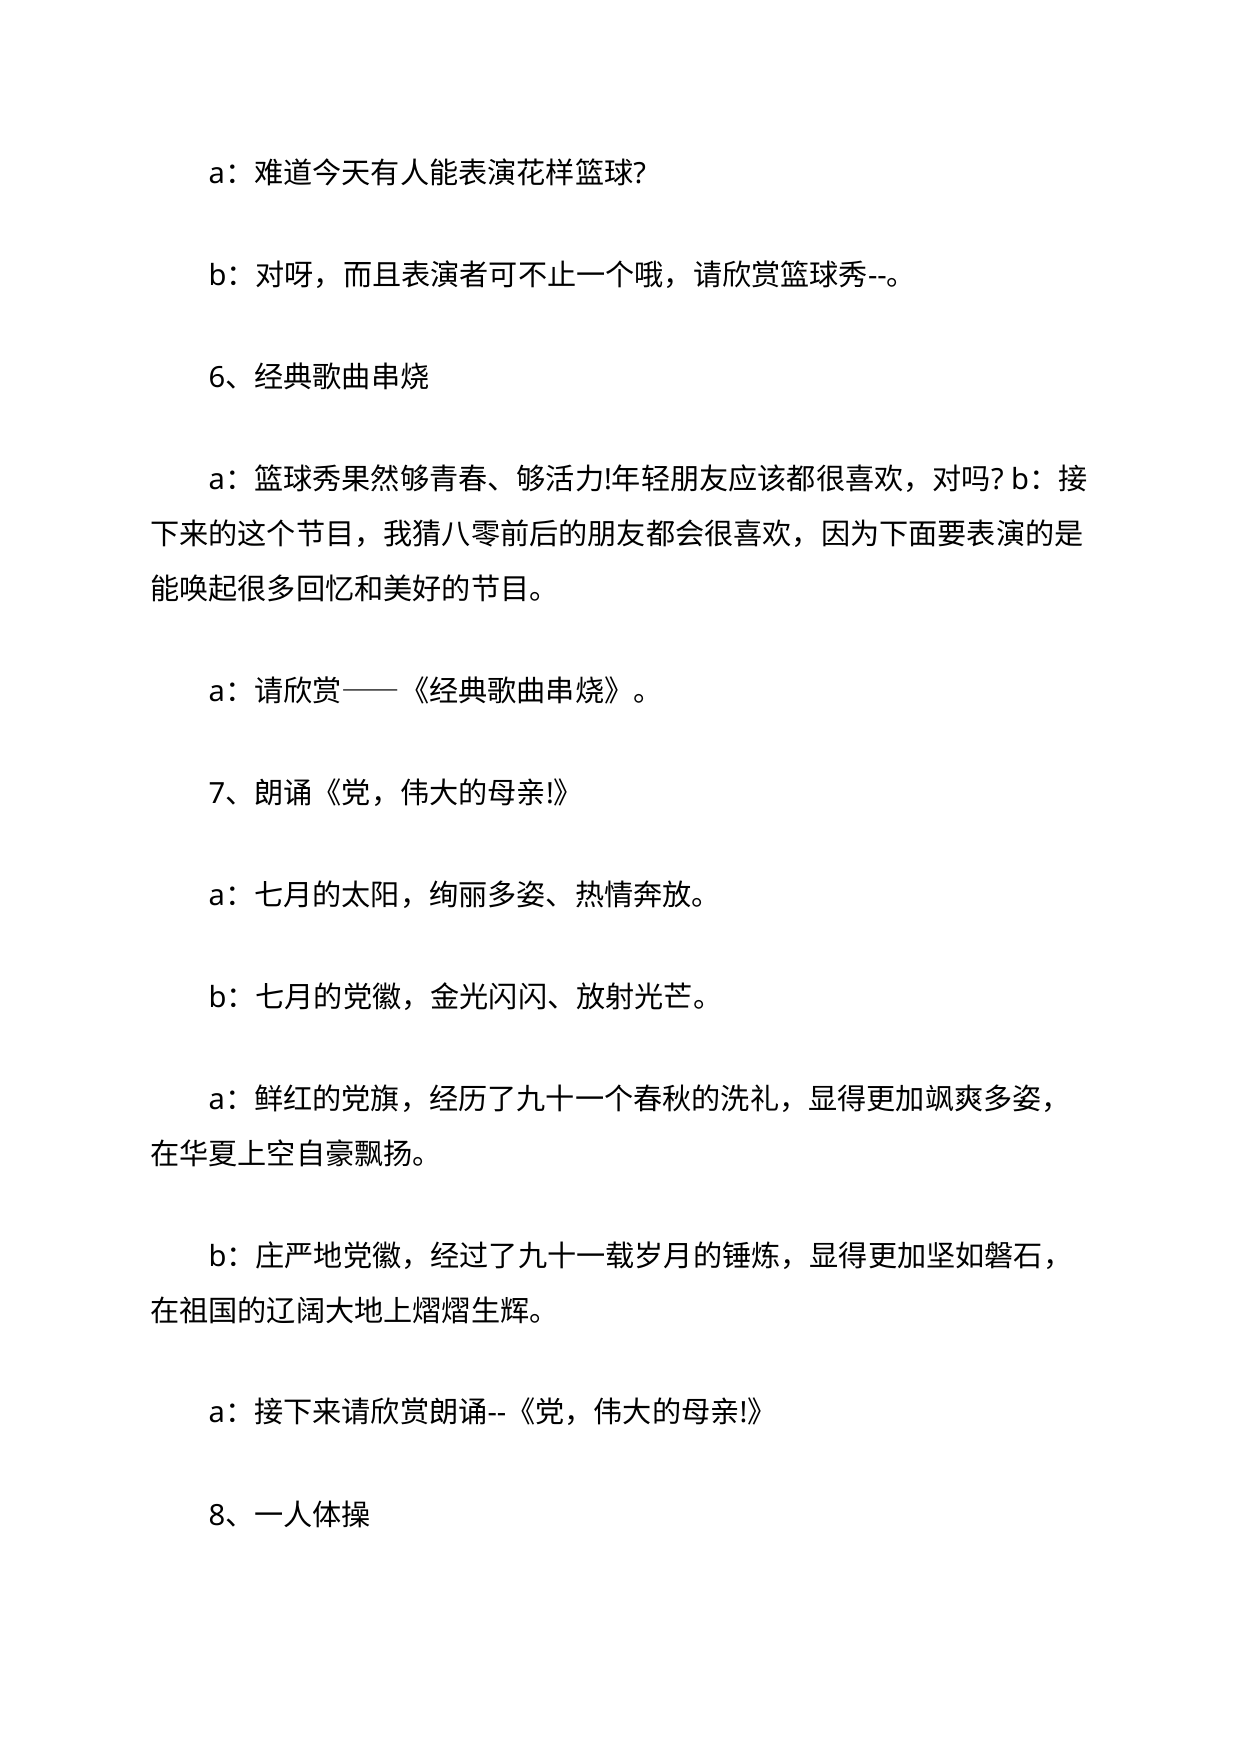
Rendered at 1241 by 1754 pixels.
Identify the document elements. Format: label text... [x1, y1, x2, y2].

text 6、经典歌曲串烧 [150, 354, 1090, 396]
text a：七月的太阳，绚丽多姿、热情奔放。 [150, 872, 1090, 914]
text a：难道今天有人能表演花样篮球? [150, 150, 1090, 192]
text b：对呀，而且表演者可不止一个哦，请欣赏篮球秀--。 [150, 252, 1090, 294]
text 7、朗诵《党，伟大的母亲!》 [150, 769, 1090, 812]
text a：接下来请欣赏朗诵--《党，伟大的母亲!》 [150, 1389, 1090, 1431]
text b：七月的党徽，金光闪闪、放射光芒。 [150, 973, 1090, 1016]
text 8、一人体操 [150, 1491, 1090, 1533]
text a：篮球秀果然够青春、够活力!年轻朋友应该都很喜欢，对吗? b：接下来的这个节目，我猜八零前后的朋友都会很喜欢，因为下面要表演的是能唤起很多回忆和美好的节目。 [150, 456, 1090, 608]
text b：庄严地党徽，经过了九十一载岁月的锤炼，显得更加坚如磐石，在祖国的辽阔大地上熠熠生辉。 [150, 1232, 1090, 1329]
text a：请欣赏——《经典歌曲串烧》。 [150, 668, 1090, 710]
text a：鲜红的党旗，经历了九十一个春秋的洗礼，显得更加飒爽多姿，在华夏上空自豪飘扬。 [150, 1076, 1090, 1173]
